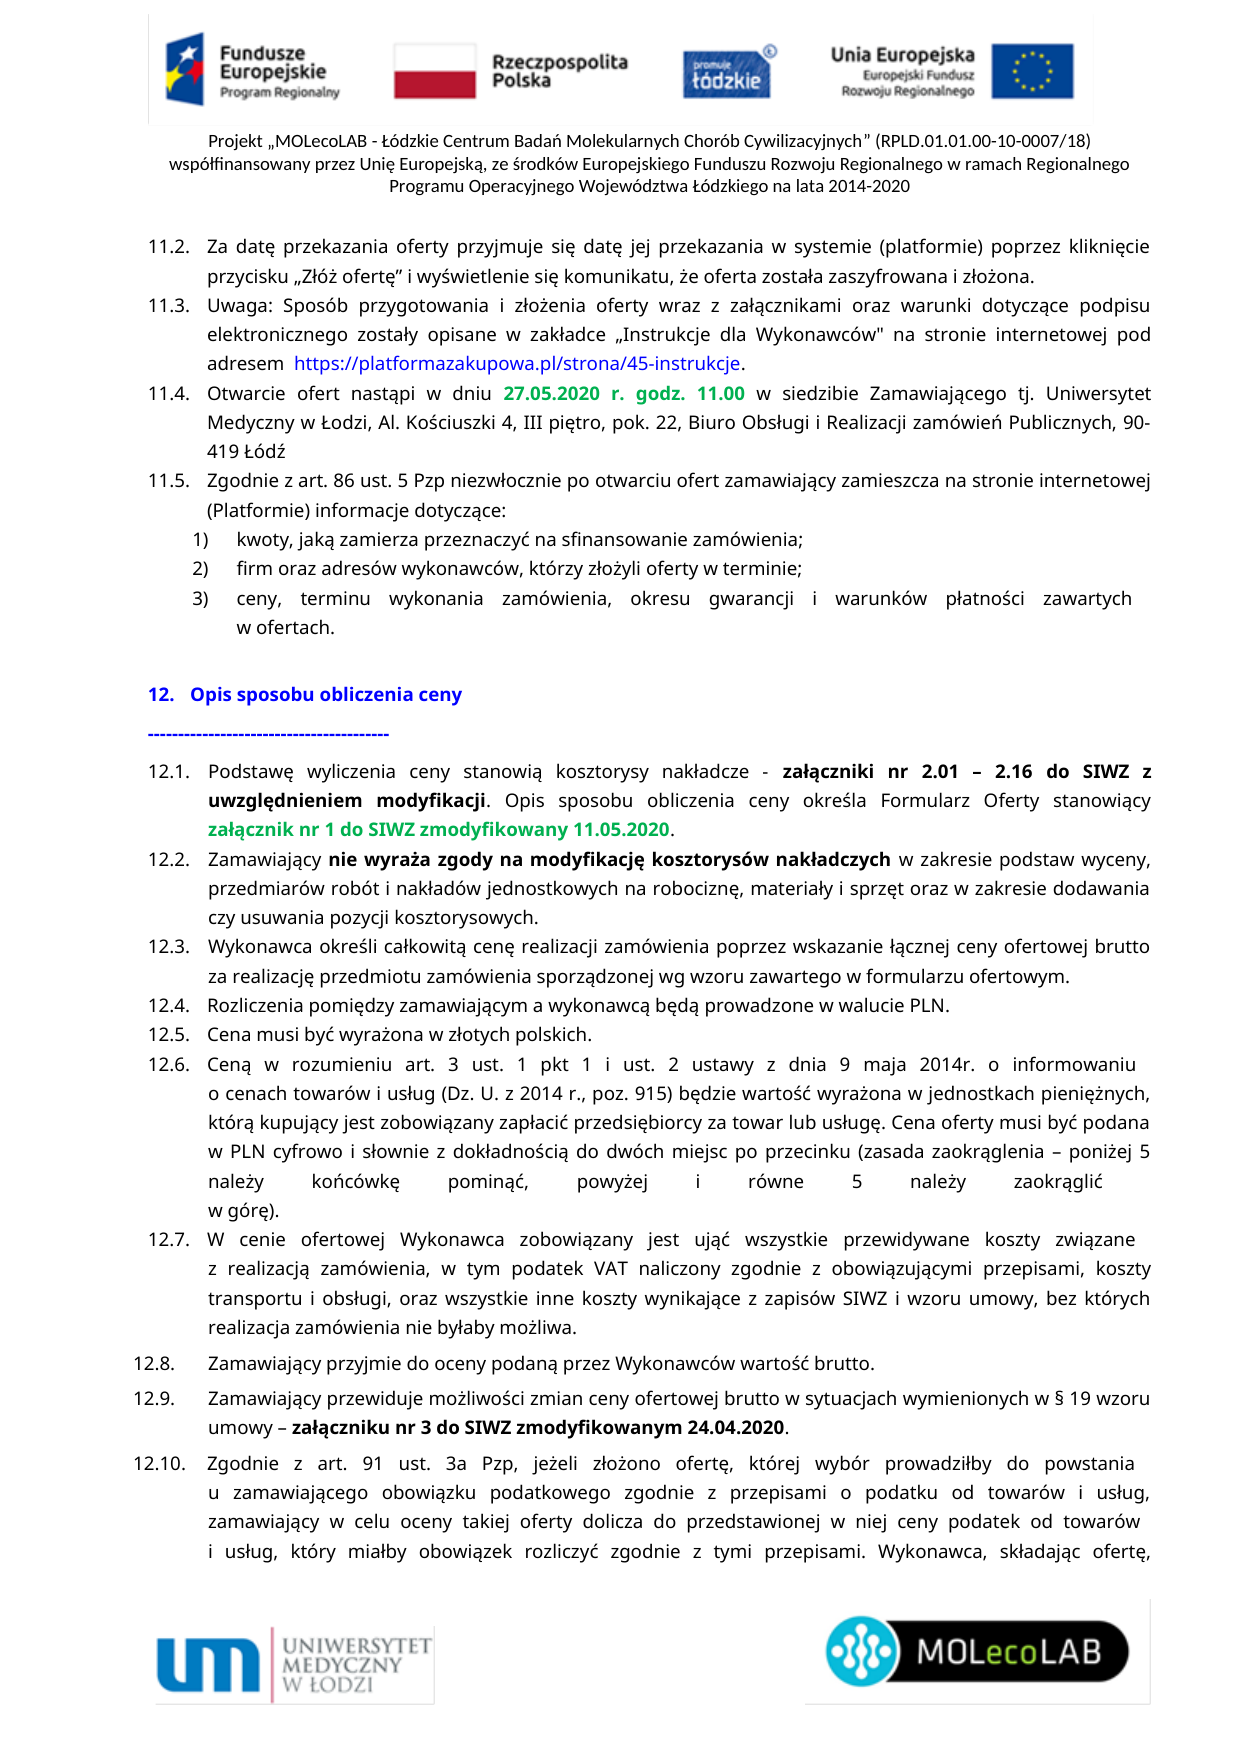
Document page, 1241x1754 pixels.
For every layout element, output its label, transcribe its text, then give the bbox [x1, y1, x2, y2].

list Zamawiający nie wyraża zgody na modyfikację kosztorysów nakładczych w zakresie podstaw wyceny, przedmiarów robót i nakładów jednostkowych na robociznę, materiały i sprzęt oraz w zakresie dodawania czy usuwania pozycji kosztorysowych. [148, 846, 1152, 930]
list Za datę przekazania oferty przyjmuje się datę jej przekazania w systemie (platformie) poprzez kliknięcie przycisku „Złóż ofertę” i wyświetlenie się komunikatu, że oferta została zaszyfrowana i złożona. [148, 234, 1152, 288]
list Zgodnie z art. 86 ust. 5 Pzp niezwłocznie po otwarciu ofert zamawiający zamieszcza na stronie internetowej (Platformie) informacje dotyczące: [148, 468, 1152, 523]
list firm oraz adresów wykonawców, którzy złożyli oferty w terminie; [192, 556, 1152, 581]
list Wykonawca określi całkowitą cenę realizacji zamówienia poprzez wskazanie łącznej ceny ofertowej brutto za realizację przedmiotu zamówienia sporządzonej wg wzoru zawartego w formularzu ofertowym. [148, 934, 1152, 988]
picture [147, 14, 1095, 129]
list Rozliczenia pomiędzy zamawiającym a wykonawcą będą prowadzone w walucie PLN. [148, 992, 1152, 1018]
picture [155, 1626, 436, 1706]
list Cena musi być wyrażona w złotych polskich. [148, 1022, 1152, 1047]
list ceny, terminu wykonania zamówienia, okresu gwarancji i warunków płatności zawartych w ofertach. [192, 585, 1152, 640]
list kwoty, jaką zamierza przeznaczyć na sfinansowanie zamówienia; [192, 526, 1152, 552]
list Zamawiający przewiduje możliwości zmian ceny ofertowej brutto w sytuacjach wymienionych w § 19 wzoru umowy – załączniku nr 3 do SIWZ zmodyfikowanym 24.04.2020. [133, 1385, 1152, 1440]
list Otwarcie ofert nastąpi w dniu 27.05.2020 r. godz. 11.00 w siedzibie Zamawiającego tj. Uniwersytet Medyczny w Łodzi, Al. Kościuszki 4, III piętro, pok. 22, Biuro Obsługi i Realizacji zamówień Publicznych, 90-419 Łódź [148, 380, 1152, 464]
list W cenie ofertowej Wykonawca zobowiązany jest ująć wszystkie przewidywane koszty związane z realizacją zamówienia, w tym podatek VAT naliczony zgodnie z obowiązującymi przepisami, koszty transportu i obsługi, oraz wszystkie inne koszty wynikające z zapisów SIWZ i wzoru umowy, bez których realizacja zamówienia nie byłaby możliwa. [148, 1226, 1152, 1340]
list Podstawę wyliczenia ceny stanowią kosztorysy nakładcze - załączniki nr 2.01 – 2.16 do SIWZ z uwzględnieniem modyfikacji. Opis sposobu obliczenia ceny określa Formularz Oferty stanowiący załącznik nr 1 do SIWZ zmodyfikowany 11.05.2020. [148, 758, 1152, 842]
list Opis sposobu obliczenia ceny [148, 682, 1152, 707]
text ---------------------------------------- [148, 720, 1152, 745]
list Uwaga: Sposób przygotowania i złożenia oferty wraz z załącznikami oraz warunki dotyczące podpisu elektronicznego zostały opisane w zakładce „Instrukcje dla Wykonawców" na stronie internetowej pod adresem https://platformazakupowa.pl/strona/45-instrukcje. [148, 292, 1152, 376]
picture [805, 1599, 1152, 1706]
list Ceną w rozumieniu art. 3 ust. 1 pkt 1 i ust. 2 ustawy z dnia 9 maja 2014r. o informowaniu o cenach towarów i usług (Dz. U. z 2014 r., poz. 915) będzie wartość wyrażona w jednostkach pieniężnych, którą kupujący jest zobowiązany zapłacić przedsiębiorcy za towar lub usługę. Cena oferty musi być podana w PLN cyfrowo i słownie z dokładnością do dwóch miejsc po przecinku (zasada zaokrąglenia – poniżej 5 należy końcówkę pominąć, powyżej i równe 5 należy zaokrąglić w górę). [148, 1051, 1152, 1223]
list Zamawiający przyjmie do oceny podaną przez Wykonawców wartość brutto. [133, 1350, 1152, 1375]
